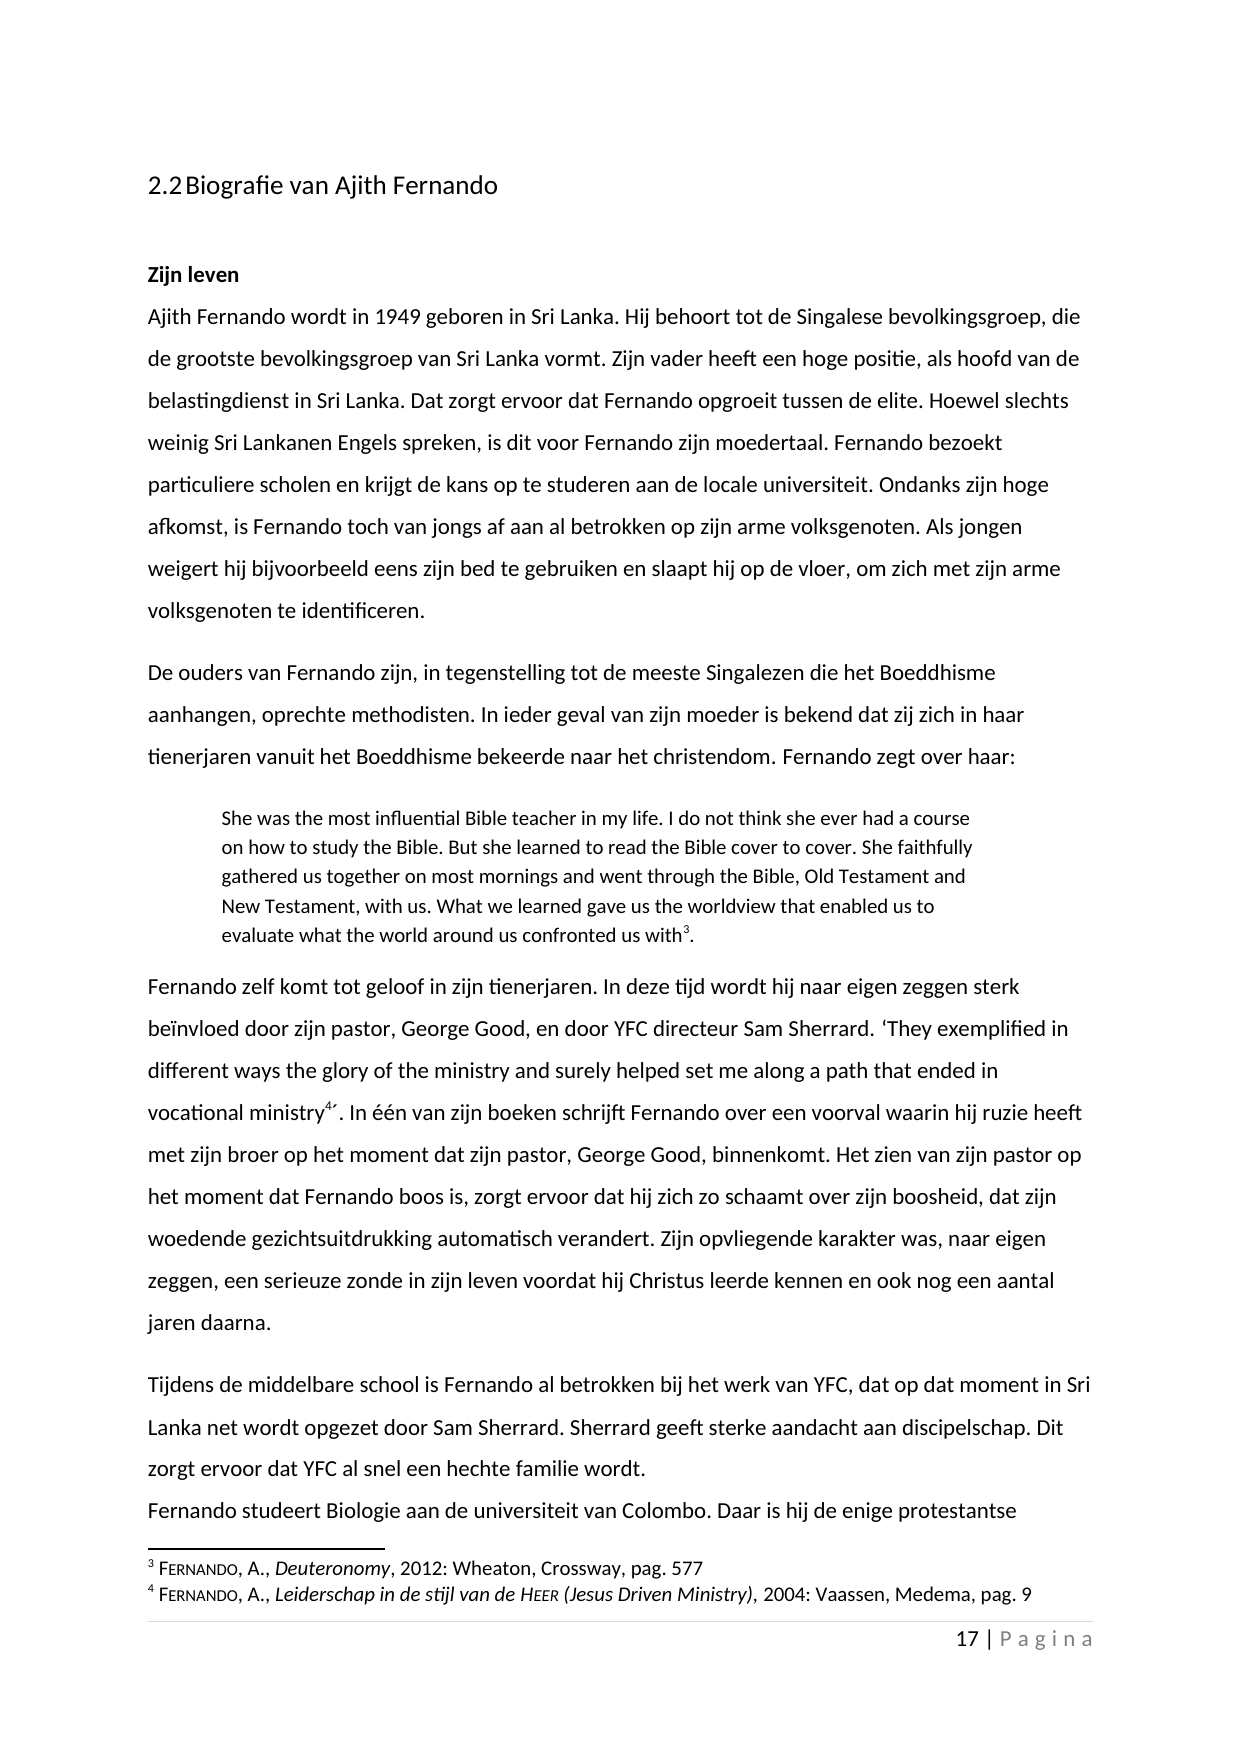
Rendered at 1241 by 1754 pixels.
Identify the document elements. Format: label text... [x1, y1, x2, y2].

subtitle Biografie van Ajith Fernando [148, 168, 1093, 201]
text De ouders van Fernando zijn, in tegenstelling tot de meeste Singalezen die het Boeddhisme aanhangen, oprechte methodisten. In ieder geval van zijn moeder is bekend dat zij zich in haar tienerjaren vanuit het Boeddhisme bekeerde naar het christendom. Fernando zegt over haar: [148, 658, 1093, 771]
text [148, 1371, 1093, 1524]
text Zijn leven Ajith Fernando wordt in 1949 geboren in Sri Lanka. Hij behoort tot de Singalese bevolkingsgroep, die de grootste bevolkingsgroep van Sri Lanka vormt. Zijn vader heeft een hoge positie, als hoofd van de belastingdienst in Sri Lanka. Dat zorgt ervoor dat Fernando opgroeit tussen de elite. Hoewel slechts weinig Sri Lankanen Engels spreken, is dit voor Fernando zijn moedertaal. Fernando bezoekt particuliere scholen en krijgt de kans op te studeren aan de locale universiteit. Ondanks zijn hoge afkomst, is Fernando toch van jongs af aan al betrokken op zijn arme volksgenoten. Als jongen weigert hij bijvoorbeeld eens zijn bed te gebruiken en slaapt hij op de vloer, om zich met zijn arme volksgenoten te identificeren. [148, 218, 1093, 624]
text She was the most influential Bible teacher in my life. I do not think she ever had a course on how to study the Bible. But she learned to read the Bible cover to cover. She faithfully gathered us together on most mornings and went through the Bible, Old Testament and New Testament, with us. What we learned gave us the worldview that enabled us to evaluate what the world around us confronted us with. [221, 805, 989, 947]
text Fernando zelf komt tot geloof in zijn tienerjaren. In deze tijd wordt hij naar eigen zeggen sterk beïnvloed door zijn pastor, George Good, en door YFC directeur Sam Sherrard. ‘They exemplified in different ways the glory of the ministry and surely helped set me along a path that ended in vocational ministry´. In één van zijn boeken schrijft Fernando over een voorval waarin hij ruzie heeft met zijn broer op het moment dat zijn pastor, George Good, binnenkomt. Het zien van zijn pastor op het moment dat Fernando boos is, zorgt ervoor dat hij zich zo schaamt over zijn boosheid, dat zijn woedende gezichtsuitdrukking automatisch verandert. Zijn opvliegende karakter was, naar eigen zeggen, een serieuze zonde in zijn leven voordat hij Christus leerde kennen en ook nog een aantal jaren daarna. [148, 972, 1093, 1336]
